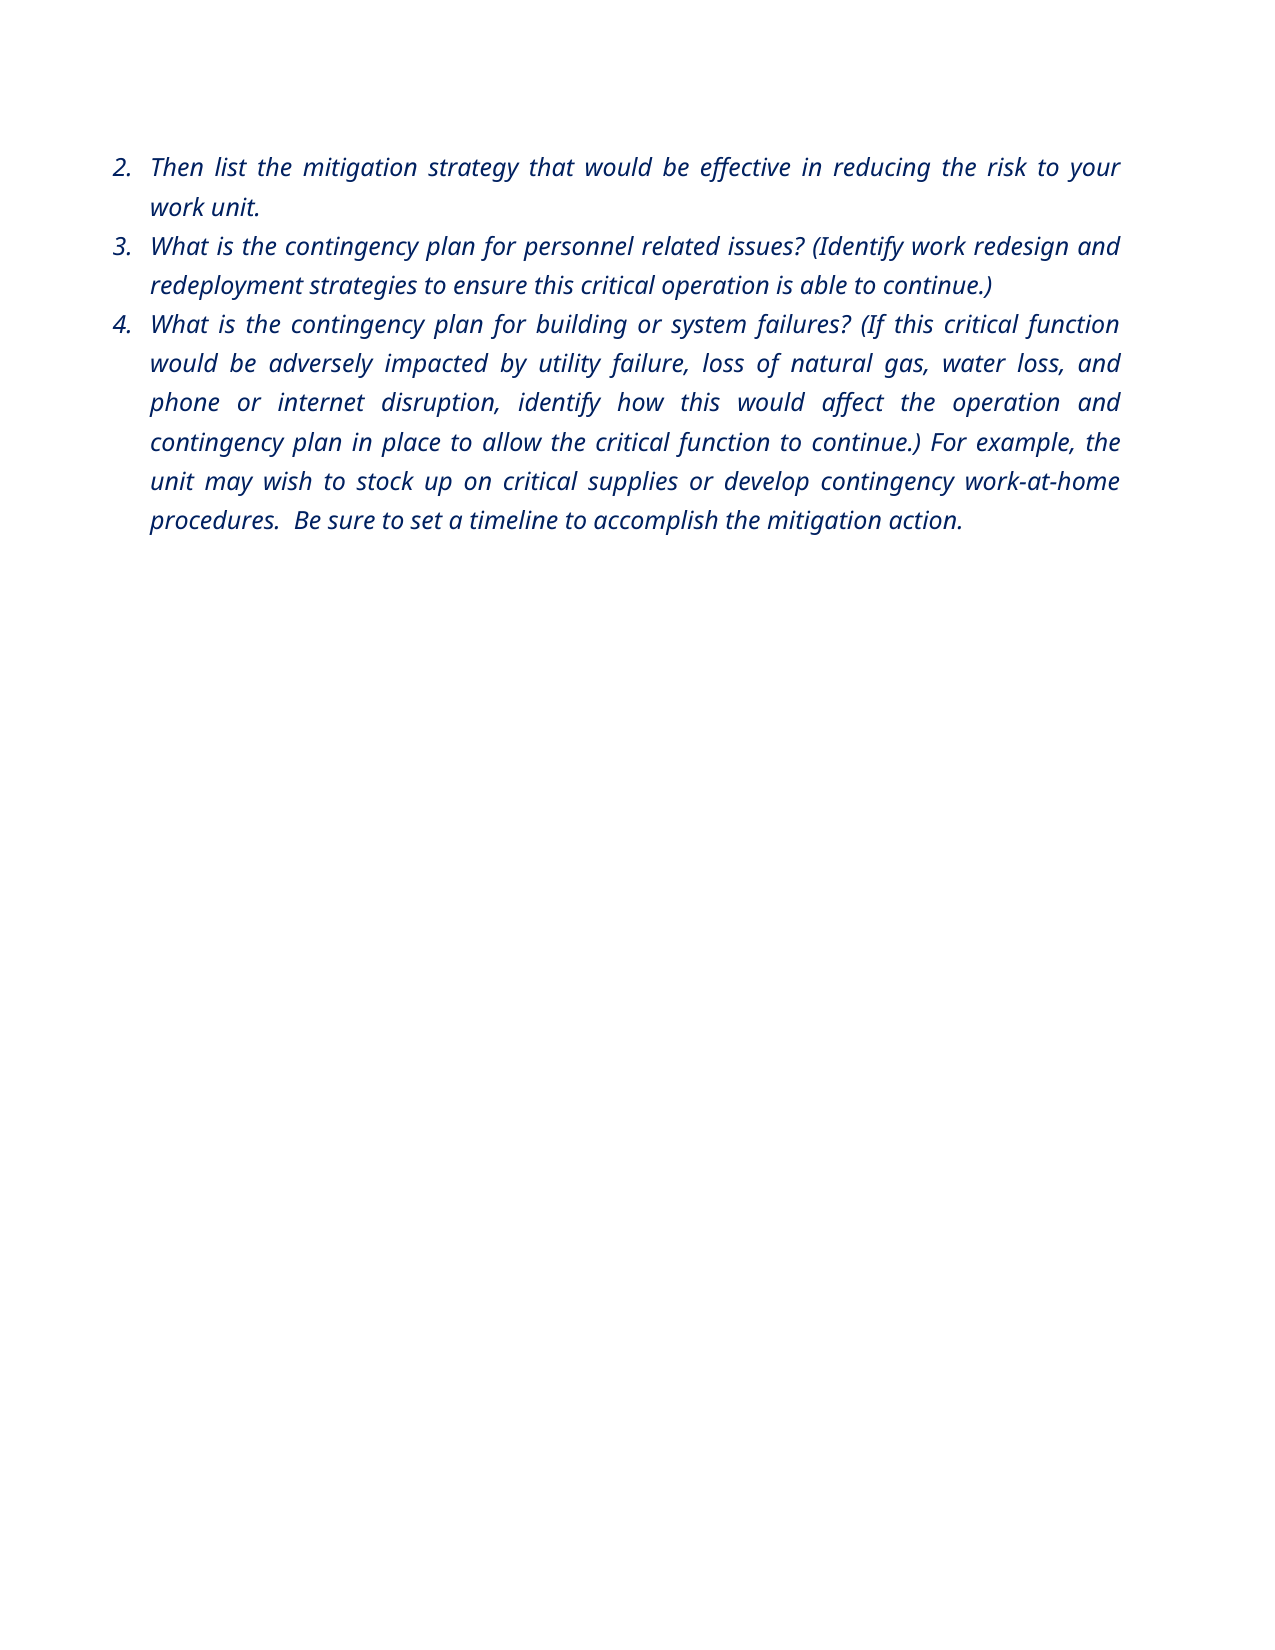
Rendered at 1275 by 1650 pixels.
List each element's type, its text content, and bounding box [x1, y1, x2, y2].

list Then list the mitigation strategy that would be effective in reducing the risk to your work unit. [112, 150, 1125, 223]
list What is the contingency plan for building or system failures? (If this critical function would be adversely impacted by utility failure, loss of natural gas, water loss, and phone or internet disruption, identify how this would affect the operation and contingency plan in place to allow the critical function to continue.) For example, the unit may wish to stock up on critical supplies or develop contingency work-at-home procedures. Be sure to set a timeline to accomplish the mitigation action. [112, 307, 1125, 537]
list What is the contingency plan for personnel related issues? (Identify work redesign and redeployment strategies to ensure this critical operation is able to continue.) [112, 228, 1125, 302]
